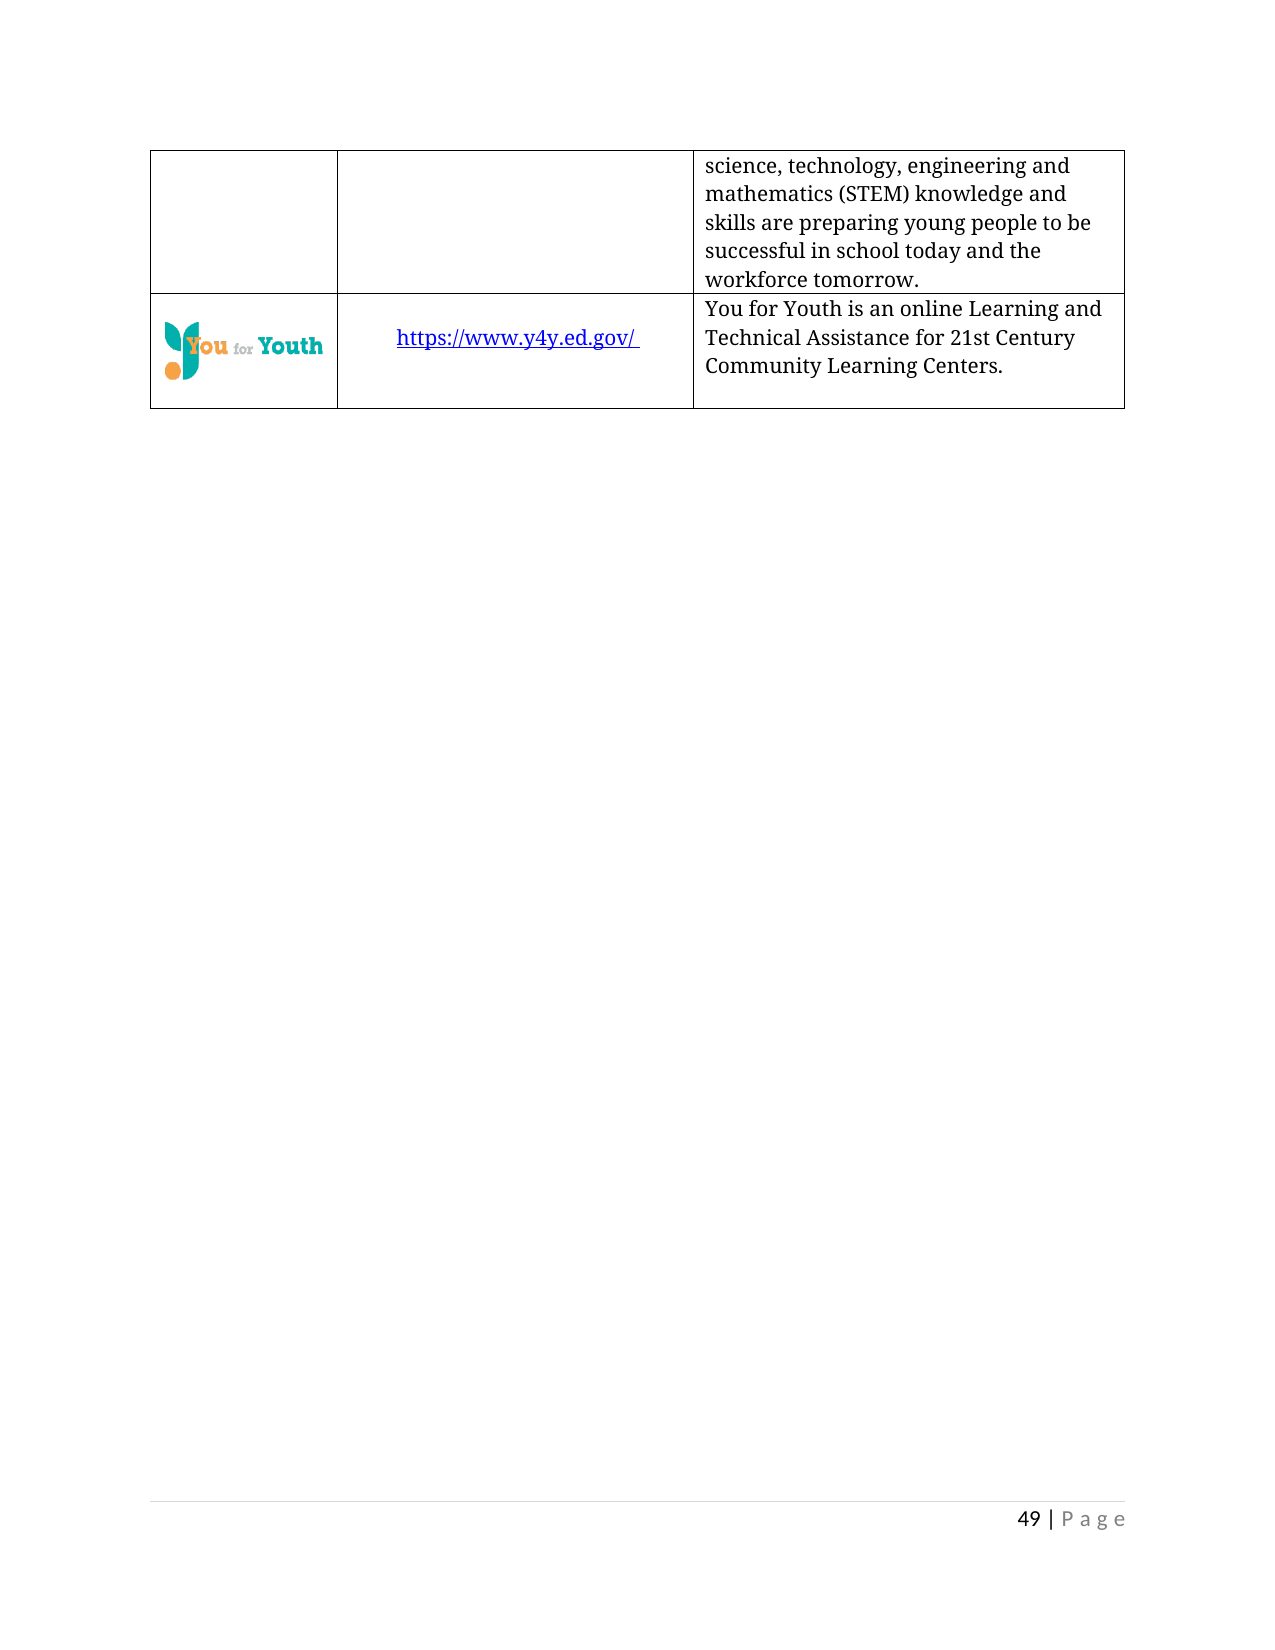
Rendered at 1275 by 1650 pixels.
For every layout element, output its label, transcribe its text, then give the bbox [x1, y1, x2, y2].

table_cell https://www.y4y.ed.gov/ [338, 294, 693, 408]
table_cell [694, 151, 1124, 293]
table_cell [151, 294, 337, 408]
table_cell [151, 151, 337, 293]
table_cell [338, 151, 693, 293]
picture [165, 322, 323, 380]
table_cell You for Youth is an online Learning and Technical Assistance for 21st Century Community Learning Centers. [694, 294, 1124, 408]
